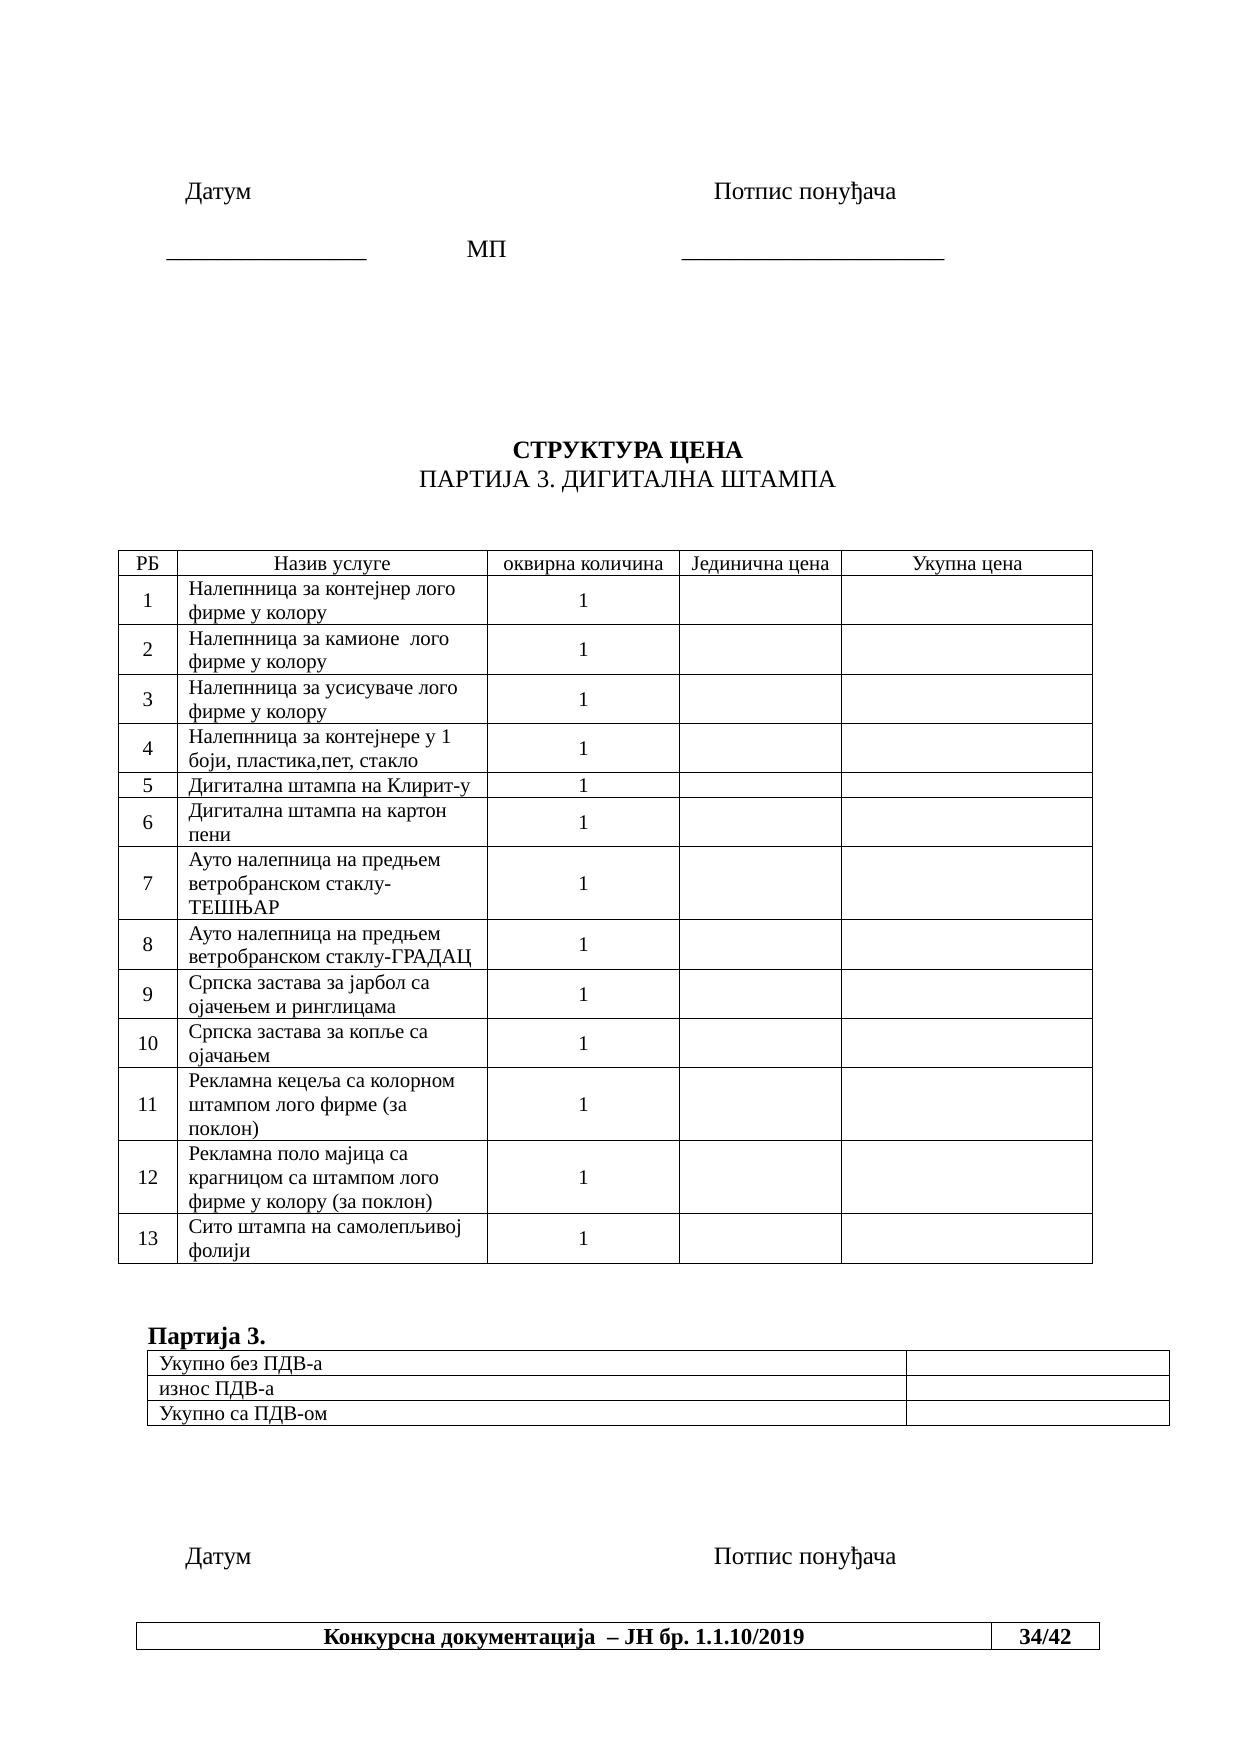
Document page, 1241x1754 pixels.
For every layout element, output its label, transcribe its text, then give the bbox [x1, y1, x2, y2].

table_cell [842, 1068, 1092, 1140]
table_cell [842, 576, 1092, 624]
table_cell 1 [488, 798, 679, 846]
table_cell 1 [488, 1141, 679, 1213]
table_cell [680, 1141, 841, 1213]
table_cell 1 [119, 576, 177, 624]
table_cell [842, 920, 1092, 968]
table_cell [842, 675, 1092, 723]
table_cell [680, 920, 841, 968]
text СТРУКТУРА ЦЕНА [148, 435, 1107, 464]
table_header Јединична цена [680, 551, 841, 575]
table_cell 1 [488, 675, 679, 723]
table_cell [680, 798, 841, 846]
text ПАРТИЈА 3. ДИГИТАЛНА ШТАМПА [148, 464, 1107, 493]
table_cell Дигитална штампа на Клирит-у [178, 773, 487, 797]
table_cell Налепнница за камионе лого фирме у колору [178, 625, 487, 673]
table_cell 10 [119, 1019, 177, 1067]
table_cell износ ПДВ-а [148, 1376, 906, 1400]
table_cell [680, 675, 841, 723]
table_cell 13 [119, 1214, 177, 1262]
table_cell [842, 773, 1092, 797]
table_cell [680, 724, 841, 772]
table_header оквирна количина [488, 551, 679, 575]
table_cell [680, 1068, 841, 1140]
table_cell [680, 625, 841, 673]
text Датум Потпис понуђача [148, 176, 1107, 205]
table_cell Ауто налепница на предњем ветробранском стаклу-ГРАДАЦ [178, 920, 487, 968]
table_cell 1 [488, 576, 679, 624]
table_cell [680, 1019, 841, 1067]
table_cell [842, 1019, 1092, 1067]
table_cell [680, 970, 841, 1018]
table_cell 7 [119, 847, 177, 919]
table_cell 8 [119, 920, 177, 968]
table_cell [842, 1214, 1092, 1262]
table_cell 1 [488, 1019, 679, 1067]
table_header РБ [119, 551, 177, 575]
table_cell [842, 847, 1092, 919]
table_cell 3 [119, 675, 177, 723]
table_cell [842, 724, 1092, 772]
table_header Укупна цена [842, 551, 1092, 575]
table_cell 9 [119, 970, 177, 1018]
table_cell 1 [488, 847, 679, 919]
table_cell [680, 773, 841, 797]
table_header Назив услуге [178, 551, 487, 575]
table_cell Рекламна кецеља са колорном штампом лого фирме (за поклон) [178, 1068, 487, 1140]
table_cell 1 [488, 625, 679, 673]
table_cell 4 [119, 724, 177, 772]
table_cell [907, 1376, 1169, 1400]
table_cell [842, 798, 1092, 846]
table_cell [842, 970, 1092, 1018]
table_cell 6 [119, 798, 177, 846]
table_cell 12 [119, 1141, 177, 1213]
table_cell 1 [488, 1214, 679, 1262]
table_cell Укупно са ПДВ-ом [148, 1401, 906, 1425]
table_header [907, 1351, 1169, 1375]
table_cell Српска застава за копље са ојачањем [178, 1019, 487, 1067]
table_cell 1 [488, 920, 679, 968]
table_cell 1 [488, 773, 679, 797]
table_cell Дигитална штампа на картон пени [178, 798, 487, 846]
table_cell 5 [119, 773, 177, 797]
text ________________ МП _____________________ [148, 234, 1107, 263]
table_cell Српска застава за јарбол са ојачењем и ринглицама [178, 970, 487, 1018]
text Партија 3. [148, 1321, 1107, 1350]
table_cell Ауто налепница на предњем ветробранском стаклу-ТЕШЊАР [178, 847, 487, 919]
table_cell [842, 625, 1092, 673]
table_cell Налепнница за контејнере у 1 боји, пластика,пет, стакло [178, 724, 487, 772]
table_cell 1 [488, 970, 679, 1018]
table_cell [680, 576, 841, 624]
text Датум Потпис понуђача [148, 1541, 1107, 1570]
table_cell Сито штампа на самолепљивој фолији [178, 1214, 487, 1262]
table_cell [842, 1141, 1092, 1213]
table_cell Налепнница за контејнер лого фирме у колору [178, 576, 487, 624]
table_cell 1 [488, 724, 679, 772]
table_cell 1 [488, 1068, 679, 1140]
table_cell [680, 847, 841, 919]
table_header Укупно без ПДВ-а [148, 1351, 906, 1375]
table_cell Налепнница за усисуваче лого фирме у колору [178, 675, 487, 723]
table_cell Рекламна поло мајица са крагницом са штампом лого фирме у колору (за поклон) [178, 1141, 487, 1213]
table_cell 2 [119, 625, 177, 673]
table_cell [907, 1401, 1169, 1425]
table_cell [680, 1214, 841, 1262]
table_cell 11 [119, 1068, 177, 1140]
